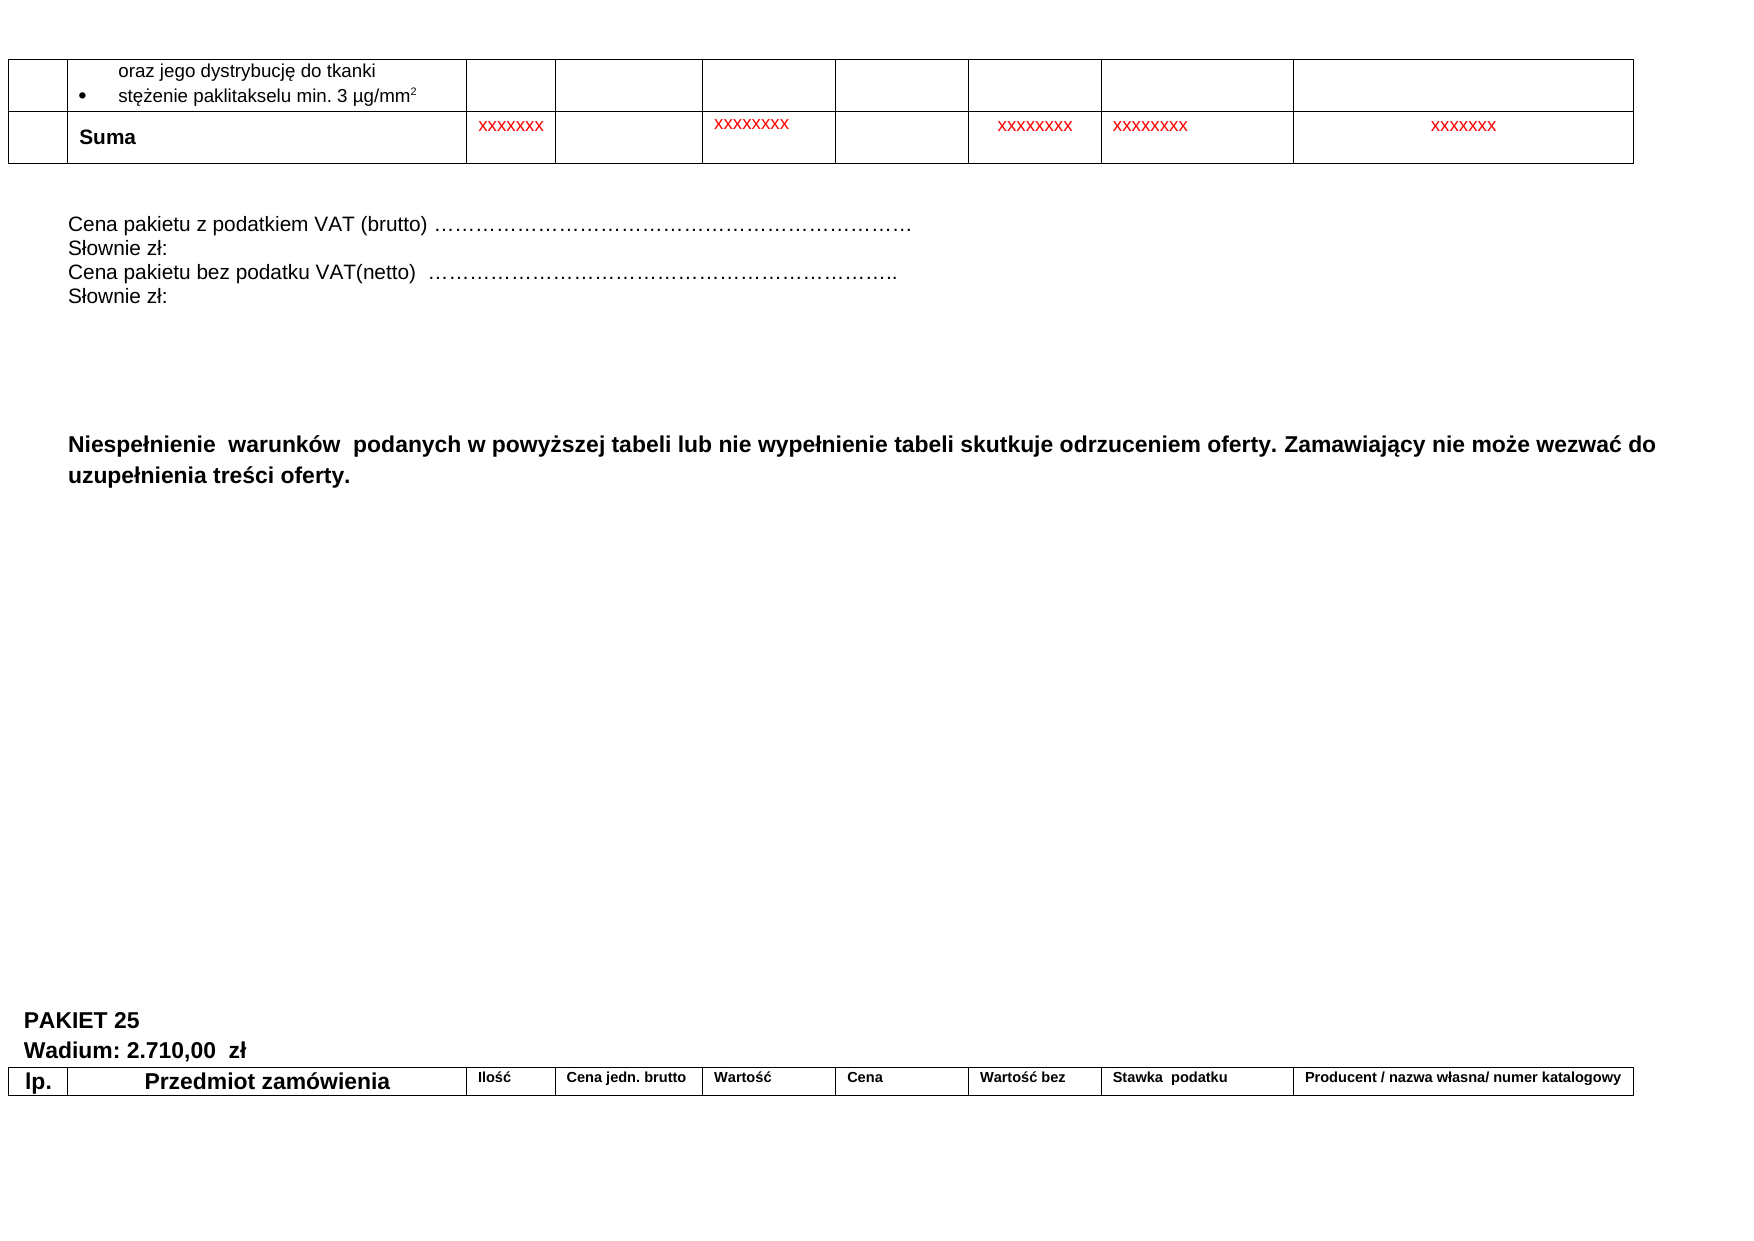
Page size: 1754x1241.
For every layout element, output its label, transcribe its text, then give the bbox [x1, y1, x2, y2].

text Wadium: 2.710,00 zł [23, 1037, 1724, 1063]
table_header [68, 1068, 466, 1095]
text Słownie zł: [68, 284, 1724, 308]
table_cell [836, 112, 968, 163]
table_cell [969, 60, 1101, 111]
table_cell [556, 60, 702, 111]
text PAKIET 25 [23, 1007, 1724, 1033]
table_cell xxxxxxxx [703, 112, 835, 163]
table_cell xxxxxxx [1294, 112, 1633, 163]
table_cell xxxxxxxx [1102, 112, 1293, 163]
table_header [703, 1068, 835, 1095]
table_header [969, 1068, 1101, 1095]
table_cell 2. [9, 60, 67, 111]
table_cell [68, 60, 466, 111]
table_cell [836, 60, 968, 111]
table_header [556, 1068, 702, 1095]
table_cell [703, 60, 835, 111]
table_header Ilość sztuk [467, 1068, 555, 1095]
table_cell [556, 112, 702, 163]
text Słownie zł: [68, 236, 1724, 260]
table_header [1294, 1068, 1633, 1095]
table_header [1102, 1068, 1293, 1095]
text Cena pakietu z podatkiem VAT (brutto) …………………………………………………………… [68, 212, 1724, 236]
table_cell [1102, 60, 1293, 111]
table_cell [9, 112, 67, 163]
text Niespełnienie warunków podanych w powyższej tabeli lub nie wypełnienie tabeli skutkuje odrzuceniem oferty. Zamawiający nie może wezwać do uzupełnienia treści oferty. [68, 431, 1724, 488]
table_header lp. [9, 1068, 67, 1095]
table_cell 20 [467, 60, 555, 111]
table_cell [1294, 60, 1633, 111]
table_cell xxxxxxx [467, 112, 555, 163]
text Cena pakietu bez podatku VAT(netto) ………………………………………………………….. [68, 260, 1724, 284]
table_cell Suma [68, 112, 466, 163]
table_cell xxxxxxxx [969, 112, 1101, 163]
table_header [836, 1068, 968, 1095]
